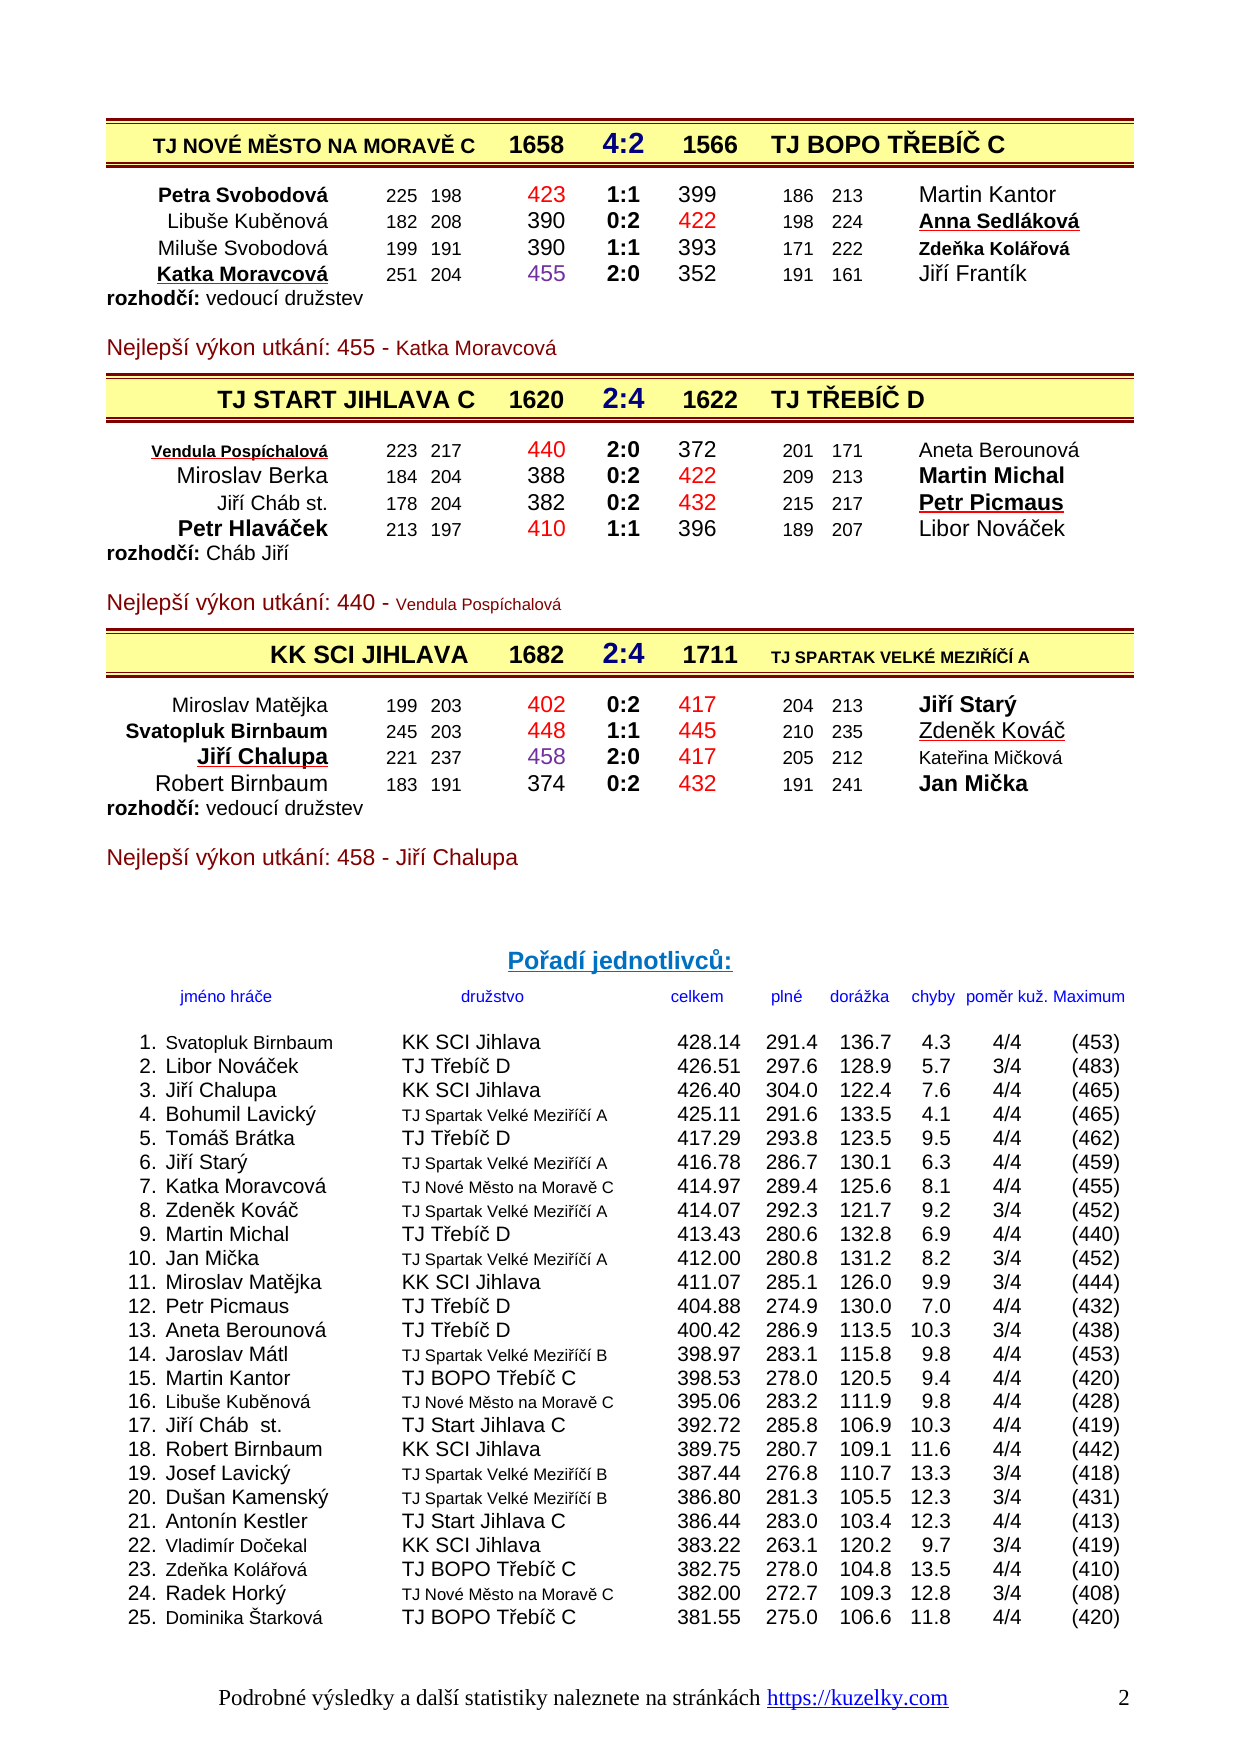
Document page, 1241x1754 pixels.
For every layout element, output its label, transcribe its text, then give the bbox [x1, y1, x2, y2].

text 11. Miroslav Matějka KK SCI Jihlava 411.07 285.1 126.0 9.9 3/4 (444) [106, 1269, 1134, 1293]
text 8. Zdeněk Kováč TJ Spartak Velké Meziříčí A 414.07 292.3 121.7 9.2 3/4 (452) [106, 1198, 1134, 1222]
text rozhodčí: vedoucí družstev [106, 286, 1134, 310]
text 10. Jan Mička TJ Spartak Velké Meziříčí A 412.00 280.8 131.2 8.2 3/4 (452) [106, 1246, 1134, 1269]
text TJ Nové Město na Moravě C 1658 4:2 1566 TJ BOPO Třebíč C [106, 124, 1134, 162]
text Petr Hlaváček 213 197 410 1:1 396 189 207 Libor Nováček [106, 515, 1134, 541]
text KK SCI Jihlava 1682 2:4 1711 TJ Spartak Velké Meziříčí A [106, 634, 1134, 672]
text 17. Jiří Cháb st. TJ Start Jihlava C 392.72 285.8 106.9 10.3 4/4 (419) [106, 1413, 1134, 1437]
text 23. Zdeňka Kolářová TJ BOPO Třebíč C 382.75 278.0 104.8 13.5 4/4 (410) [106, 1557, 1134, 1581]
text 5. Tomáš Brátka TJ Třebíč D 417.29 293.8 123.5 9.5 4/4 (462) [106, 1126, 1134, 1150]
text Miroslav Berka 184 204 388 0:2 422 209 213 Martin Michal [106, 462, 1134, 488]
text 25. Dominika Štarková TJ BOPO Třebíč C 381.55 275.0 106.6 11.8 4/4 (420) [106, 1605, 1134, 1629]
text Jiří Cháb st. 178 204 382 0:2 432 215 217 Petr Picmaus [106, 488, 1134, 515]
text Jiří Chalupa 221 237 458 2:0 417 205 212 Kateřina Mičková [106, 743, 1134, 770]
text 19. Josef Lavický TJ Spartak Velké Meziříčí B 387.44 276.8 110.7 13.3 3/4 (418) [106, 1461, 1134, 1485]
text Miluše Svobodová 199 191 390 1:1 393 171 222 Zdeňka Kolářová [106, 233, 1134, 260]
text 16. Libuše Kuběnová TJ Nové Město na Moravě C 395.06 283.2 111.9 9.8 4/4 (428) [106, 1389, 1134, 1413]
text Nejlepší výkon utkání: 455 - Katka Moravcová [106, 334, 1134, 361]
text Vendula Pospíchalová 223 217 440 2:0 372 201 171 Aneta Berounová [106, 436, 1134, 462]
text Nejlepší výkon utkání: 458 - Jiří Chalupa [106, 844, 1134, 870]
text TJ Start Jihlava C 1620 2:4 1622 TJ Třebíč D [106, 379, 1134, 417]
text 22. Vladimír Dočekal KK SCI Jihlava 383.22 263.1 120.2 9.7 3/4 (419) [106, 1533, 1134, 1557]
text Pořadí jednotlivců: [94, 946, 1145, 974]
text rozhodčí: vedoucí družstev [106, 796, 1134, 820]
text Svatopluk Birnbaum 245 203 448 1:1 445 210 235 Zdeněk Kováč [106, 717, 1134, 743]
text 6. Jiří Starý TJ Spartak Velké Meziříčí A 416.78 286.7 130.1 6.3 4/4 (459) [106, 1150, 1134, 1174]
text jméno hráče družstvo celkem plné dorážka chyby poměr kuž. Maximum [106, 987, 1134, 1006]
text 13. Aneta Berounová TJ Třebíč D 400.42 286.9 113.5 10.3 3/4 (438) [106, 1317, 1134, 1341]
text Robert Birnbaum 183 191 374 0:2 432 191 241 Jan Mička [106, 770, 1134, 796]
text Libuše Kuběnová 182 208 390 0:2 422 198 224 Anna Sedláková [106, 207, 1134, 233]
text 21. Antonín Kestler TJ Start Jihlava C 386.44 283.0 103.4 12.3 4/4 (413) [106, 1509, 1134, 1533]
text 4. Bohumil Lavický TJ Spartak Velké Meziříčí A 425.11 291.6 133.5 4.1 4/4 (465) [106, 1102, 1134, 1126]
text 18. Robert Birnbaum KK SCI Jihlava 389.75 280.7 109.1 11.6 4/4 (442) [106, 1437, 1134, 1461]
text 3. Jiří Chalupa KK SCI Jihlava 426.40 304.0 122.4 7.6 4/4 (465) [106, 1078, 1134, 1102]
text 24. Radek Horký TJ Nové Město na Moravě C 382.00 272.7 109.3 12.8 3/4 (408) [106, 1581, 1134, 1605]
text Petra Svobodová 225 198 423 1:1 399 186 213 Martin Kantor [106, 181, 1134, 207]
text 9. Martin Michal TJ Třebíč D 413.43 280.6 132.8 6.9 4/4 (440) [106, 1222, 1134, 1246]
text Miroslav Matějka 199 203 402 0:2 417 204 213 Jiří Starý [106, 691, 1134, 717]
text Katka Moravcová 251 204 455 2:0 352 191 161 Jiří Frantík [106, 260, 1134, 286]
text 20. Dušan Kamenský TJ Spartak Velké Meziříčí B 386.80 281.3 105.5 12.3 3/4 (431) [106, 1485, 1134, 1509]
text 14. Jaroslav Mátl TJ Spartak Velké Meziříčí B 398.97 283.1 115.8 9.8 4/4 (453) [106, 1341, 1134, 1365]
text rozhodčí: Cháb Jiří [106, 541, 1134, 565]
text 7. Katka Moravcová TJ Nové Město na Moravě C 414.97 289.4 125.6 8.1 4/4 (455) [106, 1174, 1134, 1198]
text 15. Martin Kantor TJ BOPO Třebíč C 398.53 278.0 120.5 9.4 4/4 (420) [106, 1365, 1134, 1389]
text 2. Libor Nováček TJ Třebíč D 426.51 297.6 128.9 5.7 3/4 (483) [106, 1054, 1134, 1078]
text 12. Petr Picmaus TJ Třebíč D 404.88 274.9 130.0 7.0 4/4 (432) [106, 1293, 1134, 1317]
text Nejlepší výkon utkání: 440 - Vendula Pospíchalová [106, 589, 1134, 615]
text 1. Svatopluk Birnbaum KK SCI Jihlava 428.14 291.4 136.7 4.3 4/4 (453) [106, 1030, 1134, 1054]
